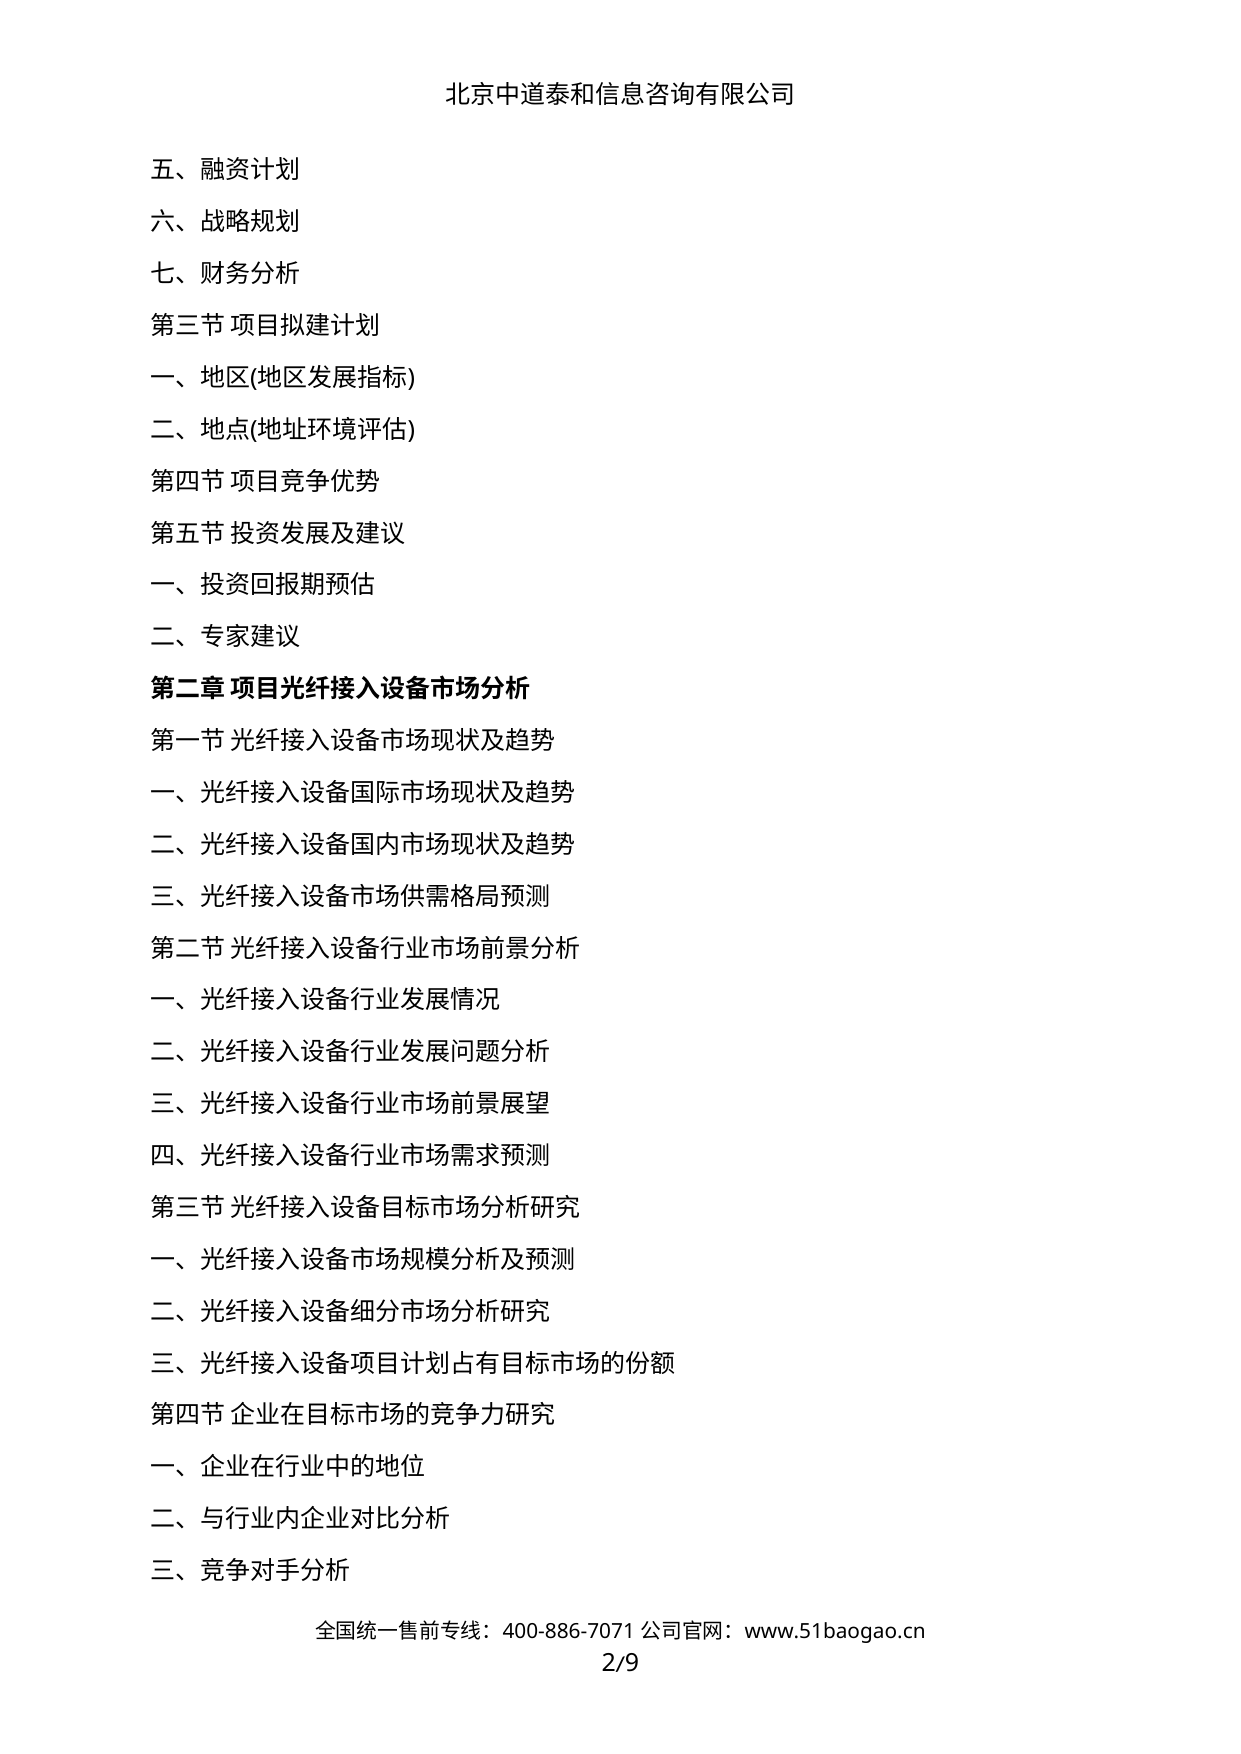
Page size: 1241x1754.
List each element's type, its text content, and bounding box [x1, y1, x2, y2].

text 一、企业在行业中的地位 [150, 1447, 1090, 1483]
text 第四节 企业在目标市场的竞争力研究 [150, 1395, 1090, 1431]
text 一、投资回报期预估 [150, 565, 1090, 601]
text 一、光纤接入设备国际市场现状及趋势 [150, 772, 1090, 809]
text 二、与行业内企业对比分析 [150, 1499, 1090, 1535]
text 一、地区(地区发展指标) [150, 357, 1090, 394]
text 一、光纤接入设备市场规模分析及预测 [150, 1239, 1090, 1276]
text 四、光纤接入设备行业市场需求预测 [150, 1136, 1090, 1172]
text 第一节 光纤接入设备市场现状及趋势 [150, 721, 1090, 757]
text 第三节 光纤接入设备目标市场分析研究 [150, 1187, 1090, 1224]
text 三、光纤接入设备行业市场前景展望 [150, 1084, 1090, 1120]
text 五、融资计划 [150, 150, 1090, 186]
text 第二章 项目光纤接入设备市场分析 [150, 669, 1090, 705]
text 二、专家建议 [150, 617, 1090, 653]
text 三、竞争对手分析 [150, 1551, 1090, 1587]
text 三、光纤接入设备项目计划占有目标市场的份额 [150, 1343, 1090, 1379]
text 二、光纤接入设备行业发展问题分析 [150, 1032, 1090, 1068]
text 二、光纤接入设备细分市场分析研究 [150, 1291, 1090, 1327]
text 第四节 项目竞争优势 [150, 461, 1090, 497]
text 第五节 投资发展及建议 [150, 513, 1090, 549]
text 第二节 光纤接入设备行业市场前景分析 [150, 928, 1090, 964]
text 三、光纤接入设备市场供需格局预测 [150, 876, 1090, 912]
text 六、战略规划 [150, 202, 1090, 238]
text 二、地点(地址环境评估) [150, 409, 1090, 446]
text 二、光纤接入设备国内市场现状及趋势 [150, 824, 1090, 861]
text 一、光纤接入设备行业发展情况 [150, 980, 1090, 1016]
text 七、财务分析 [150, 254, 1090, 290]
text 第三节 项目拟建计划 [150, 306, 1090, 342]
